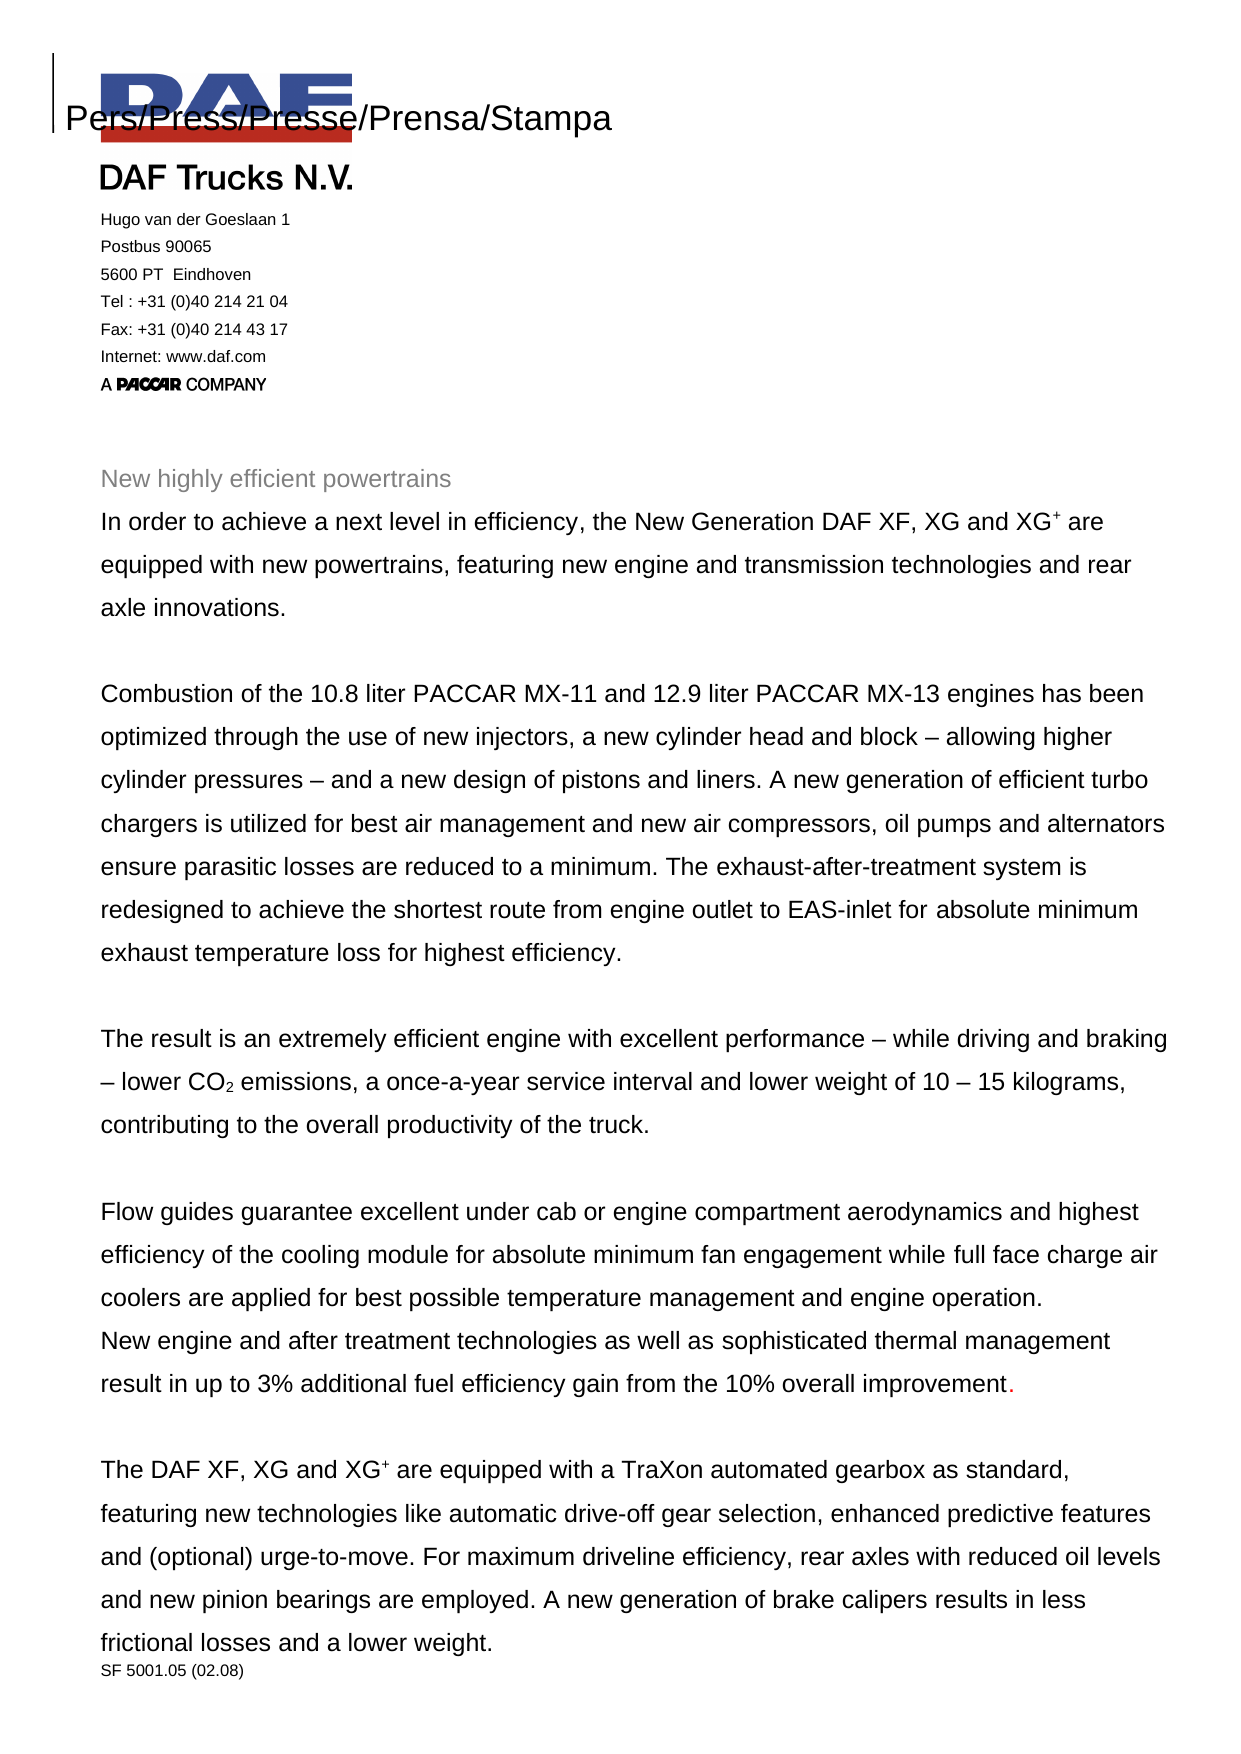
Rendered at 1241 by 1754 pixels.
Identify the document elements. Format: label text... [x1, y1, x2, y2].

text Combustion of the 10.8 liter PACCAR MX-11 and 12.9 liter PACCAR MX-13 engines has been optimized through the use of new injectors, a new cylinder head and block – allowing higher cylinder pressures – and a new design of pistons and liners. A new generation of efficient turbo chargers is utilized for best air management and new air compressors, oil pumps and alternators ensure parasitic losses are reduced to a minimum. The exhaust-after-treatment system is redesigned to achieve the shortest route from engine outlet to EAS-inlet for absolute minimum exhaust temperature loss for highest efficiency. [100, 679, 1169, 967]
picture [343, 113, 352, 119]
text The DAF XF, XG and XG+ are equipped with a TraXon automated gearbox as standard, featuring new technologies like automatic drive-off gear selection, enhanced predictive features and (optional) urge-to-move. For maximum driveline efficiency, rear axles with reduced oil levels and new pinion bearings are employed. A new generation of brake calipers results in less frictional losses and a lower weight. [100, 1456, 1169, 1657]
picture [100, 73, 352, 190]
picture [343, 121, 352, 128]
text New highly efficient powertrains [100, 464, 1169, 492]
picture [100, 377, 267, 391]
text The result is an extremely efficient engine with excellent performance – while driving and braking – lower CO2 emissions, a once-a-year service interval and lower weight of 10 – 15 kilograms, contributing to the overall productivity of the truck. [100, 1024, 1169, 1139]
text New engine and after treatment technologies as well as sophisticated thermal management result in up to 3% additional fuel efficiency gain from the 10% overall improvement. [100, 1326, 1169, 1398]
text In order to achieve a next level in efficiency, the New Generation DAF XF, XG and XG+ are equipped with new powertrains, featuring new engine and transmission technologies and rear axle innovations. [100, 507, 1169, 622]
text Flow guides guarantee excellent under cab or engine compartment aerodynamics and highest efficiency of the cooling module for absolute minimum fan engagement while full face charge air coolers are applied for best possible temperature management and engine operation. [100, 1197, 1169, 1312]
